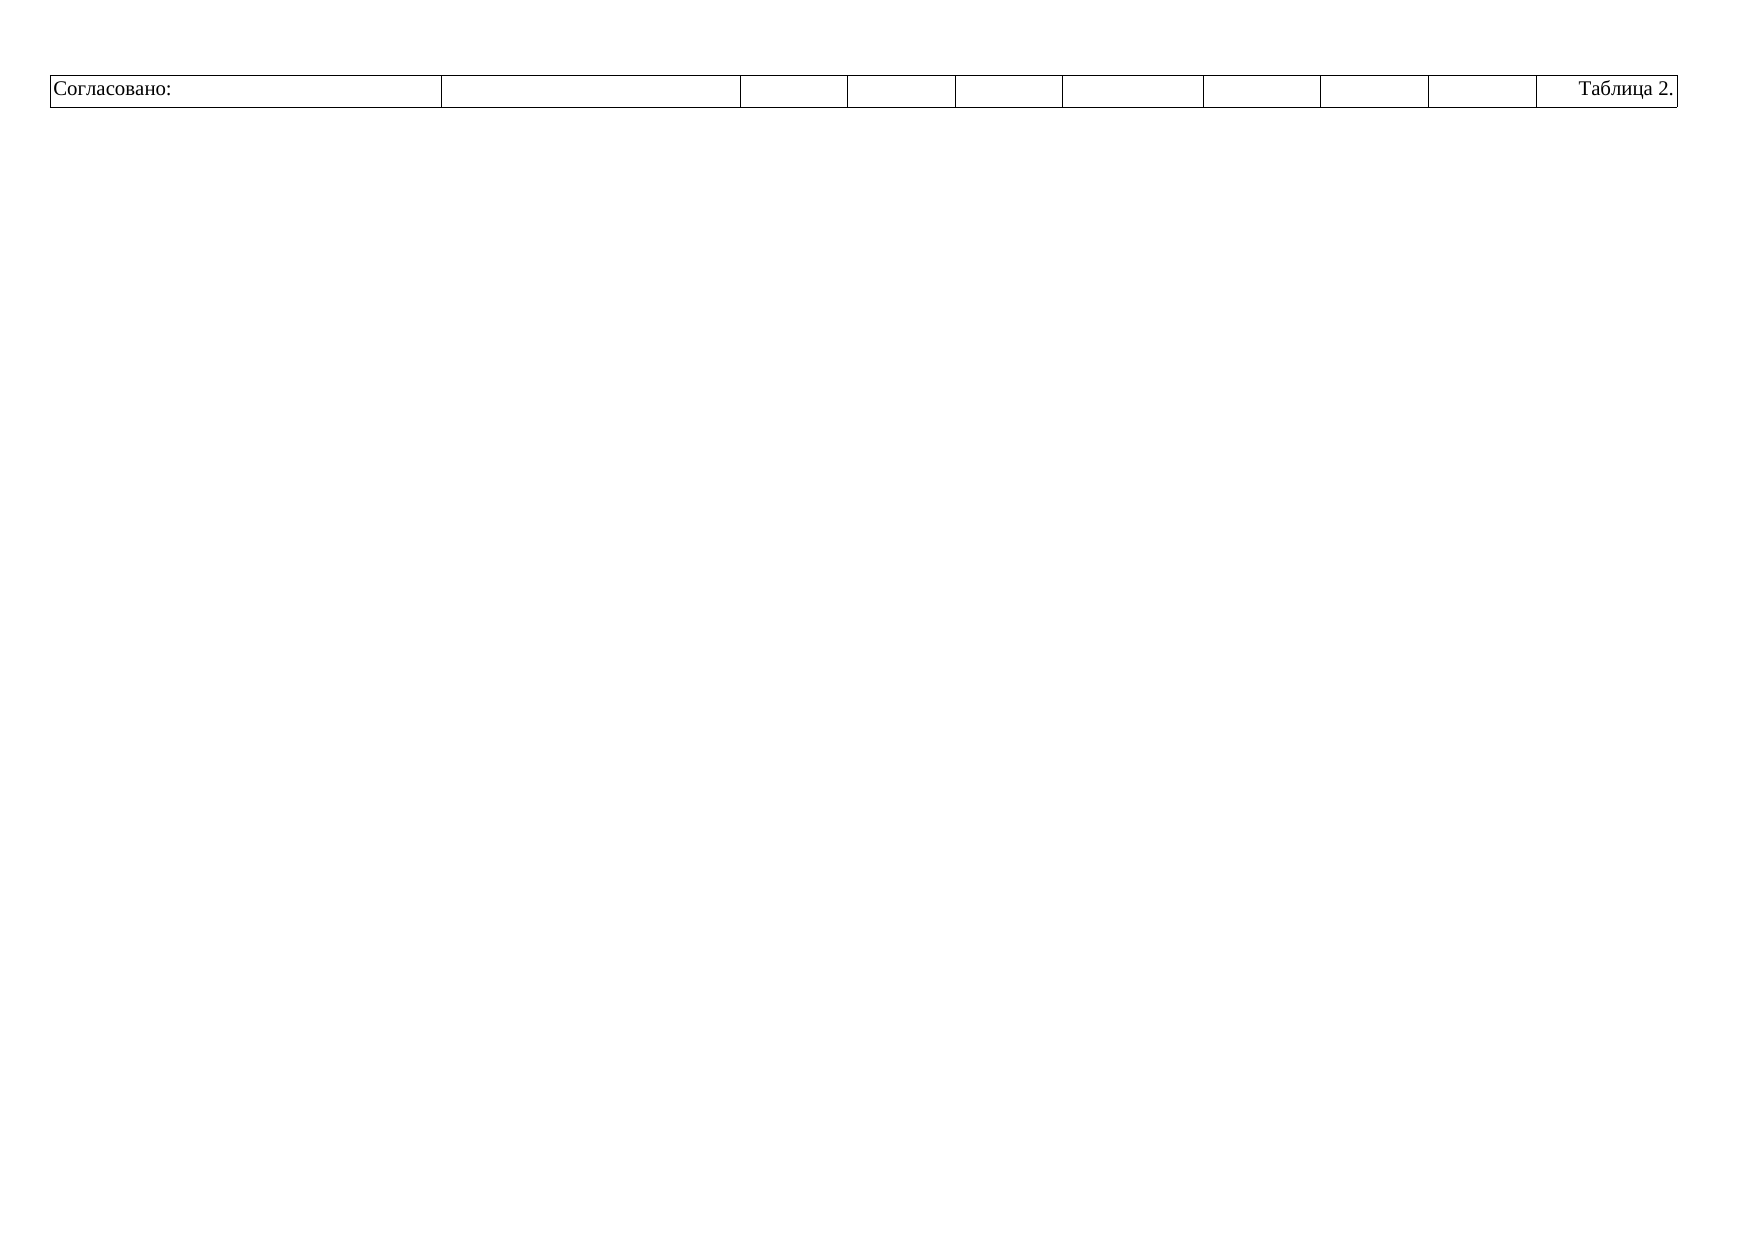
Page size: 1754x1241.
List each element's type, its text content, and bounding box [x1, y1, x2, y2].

table_header Таблица 2. [1537, 76, 1677, 107]
table_header [956, 76, 1062, 107]
table_header [741, 76, 847, 107]
table_header Согласовано: [51, 76, 441, 107]
table_header [1204, 76, 1320, 107]
table_header [442, 76, 740, 107]
table_header [1063, 76, 1203, 107]
table_header [1429, 76, 1536, 107]
table_header [848, 76, 955, 107]
table_header [1321, 76, 1428, 107]
